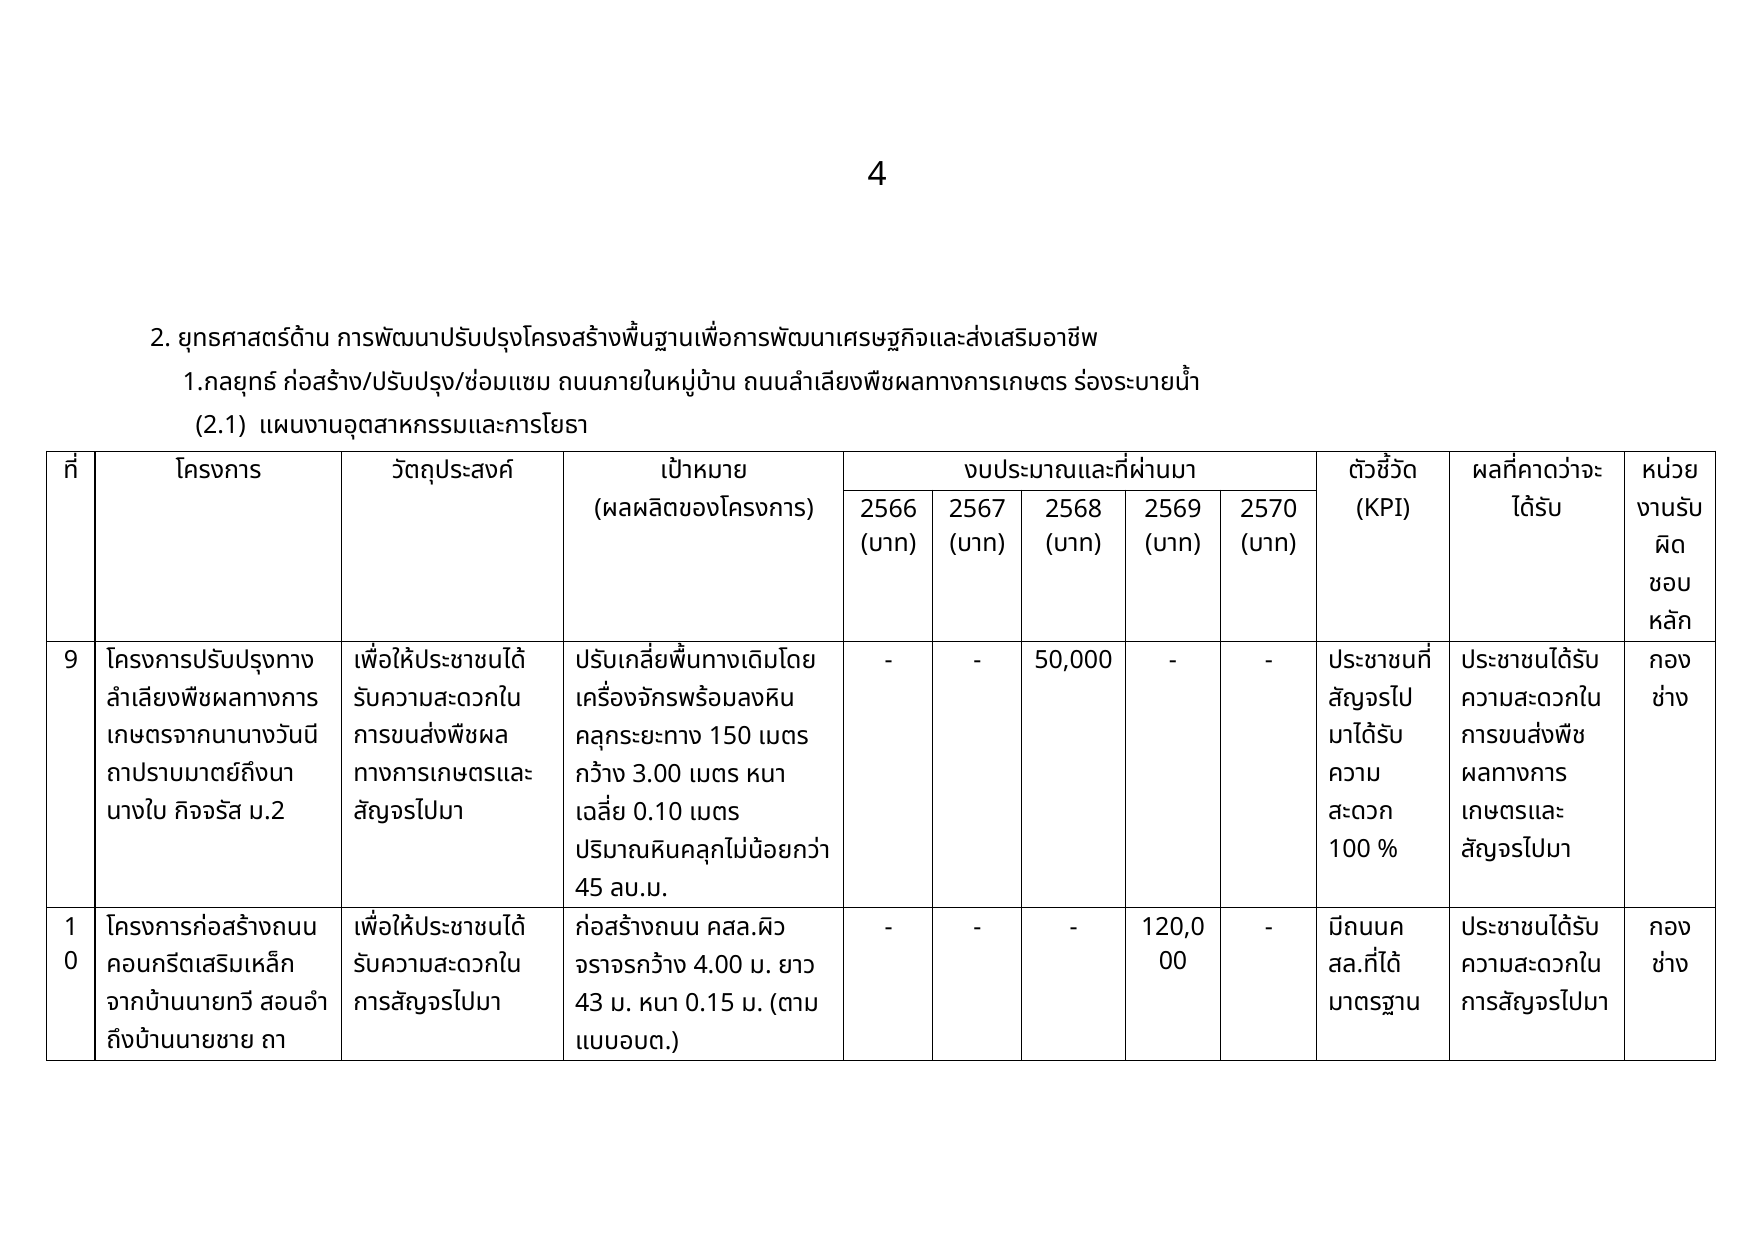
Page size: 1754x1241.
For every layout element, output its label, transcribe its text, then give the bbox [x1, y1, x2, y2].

table_header วัตถุประสงค์ [342, 452, 563, 641]
table_header ผลที่คาดว่าจะได้รับ [1450, 452, 1624, 641]
table_header ตัวชี้วัด (KPI) [1317, 452, 1449, 641]
table_cell ประชาชนที่สัญจรไปมาได้รับความสะดวก 100 % [1317, 642, 1449, 907]
table_cell ประชาชนได้รับความสะดวกในการขนส่งพืชผลทางการเกษตรและสัญจรไปมา [1450, 642, 1624, 907]
table_cell - [1126, 642, 1220, 907]
table_cell - [844, 908, 932, 1060]
table_header เป้าหมาย (ผลผลิตของโครงการ) [564, 452, 843, 641]
table_cell - [1221, 642, 1316, 907]
table_cell 2570 (บาท) [1221, 491, 1316, 641]
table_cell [1450, 908, 1624, 1060]
table_cell ปรับเกลี่ยพื้นทางเดิมโดยเครื่องจักรพร้อมลงหินคลุกระยะทาง 150 เมตร กว้าง 3.00 เมตร หนาเฉลี่ย 0.10 เมตร ปริมาณหินคลุกไม่น้อยกว่า 45 ลบ.ม. [564, 642, 843, 907]
table_cell เพื่อให้ประชาชนได้รับความสะดวกในการขนส่งพืชผลทางการเกษตรและสัญจรไปมา [342, 642, 563, 907]
table_cell 2569 (บาท) [1126, 491, 1220, 641]
text 1.กลยุทธ์ ก่อสร้าง/ปรับปรุง/ซ่อมแซม ถนนภายในหมู่บ้าน ถนนลำเลียงพืชผลทางการเกษตร ร่องระบายน้ำ [150, 363, 1604, 401]
table_cell 50,000 [1022, 642, 1125, 907]
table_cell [96, 908, 341, 1060]
table_cell - [933, 642, 1021, 907]
table_cell กองช่าง [1625, 642, 1715, 907]
text (2.1) แผนงานอุตสาหกรรมและการโยธา [150, 407, 1604, 445]
table_header งบประมาณและที่ผ่านมา [844, 452, 1316, 489]
table_cell โครงการปรับปรุงทางลำเลียงพืชผลทางการเกษตรจากนานางวันนี ถาปราบมาตย์ถึงนานางใบ กิจจรัส ม.2 [96, 642, 341, 907]
table_header ที่ [47, 452, 94, 641]
table_cell 2567 (บาท) [933, 491, 1021, 641]
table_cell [564, 908, 843, 1060]
table_header หน่วยงานรับผิดชอบหลัก [1625, 452, 1715, 641]
table_cell 2566 (บาท) [844, 491, 932, 641]
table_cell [1317, 908, 1449, 1060]
table_cell 9 [47, 642, 94, 907]
table_cell กองช่าง [1625, 908, 1715, 1060]
text 4 [150, 150, 1604, 195]
table_cell - [933, 908, 1021, 1060]
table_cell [342, 908, 563, 1060]
table_cell - [844, 642, 932, 907]
table_cell 120,000 [1126, 908, 1220, 1060]
table_cell - [1221, 908, 1316, 1060]
table_header โครงการ [96, 452, 341, 641]
table_cell 10 [47, 908, 94, 1060]
text 2. ยุทธศาสตร์ด้าน การพัฒนาปรับปรุงโครงสร้างพื้นฐานเพื่อการพัฒนาเศรษฐกิจและส่งเสริมอาชีพ [150, 320, 1604, 358]
table_cell 2568 (บาท) [1022, 491, 1125, 641]
table_cell - [1022, 908, 1125, 1060]
